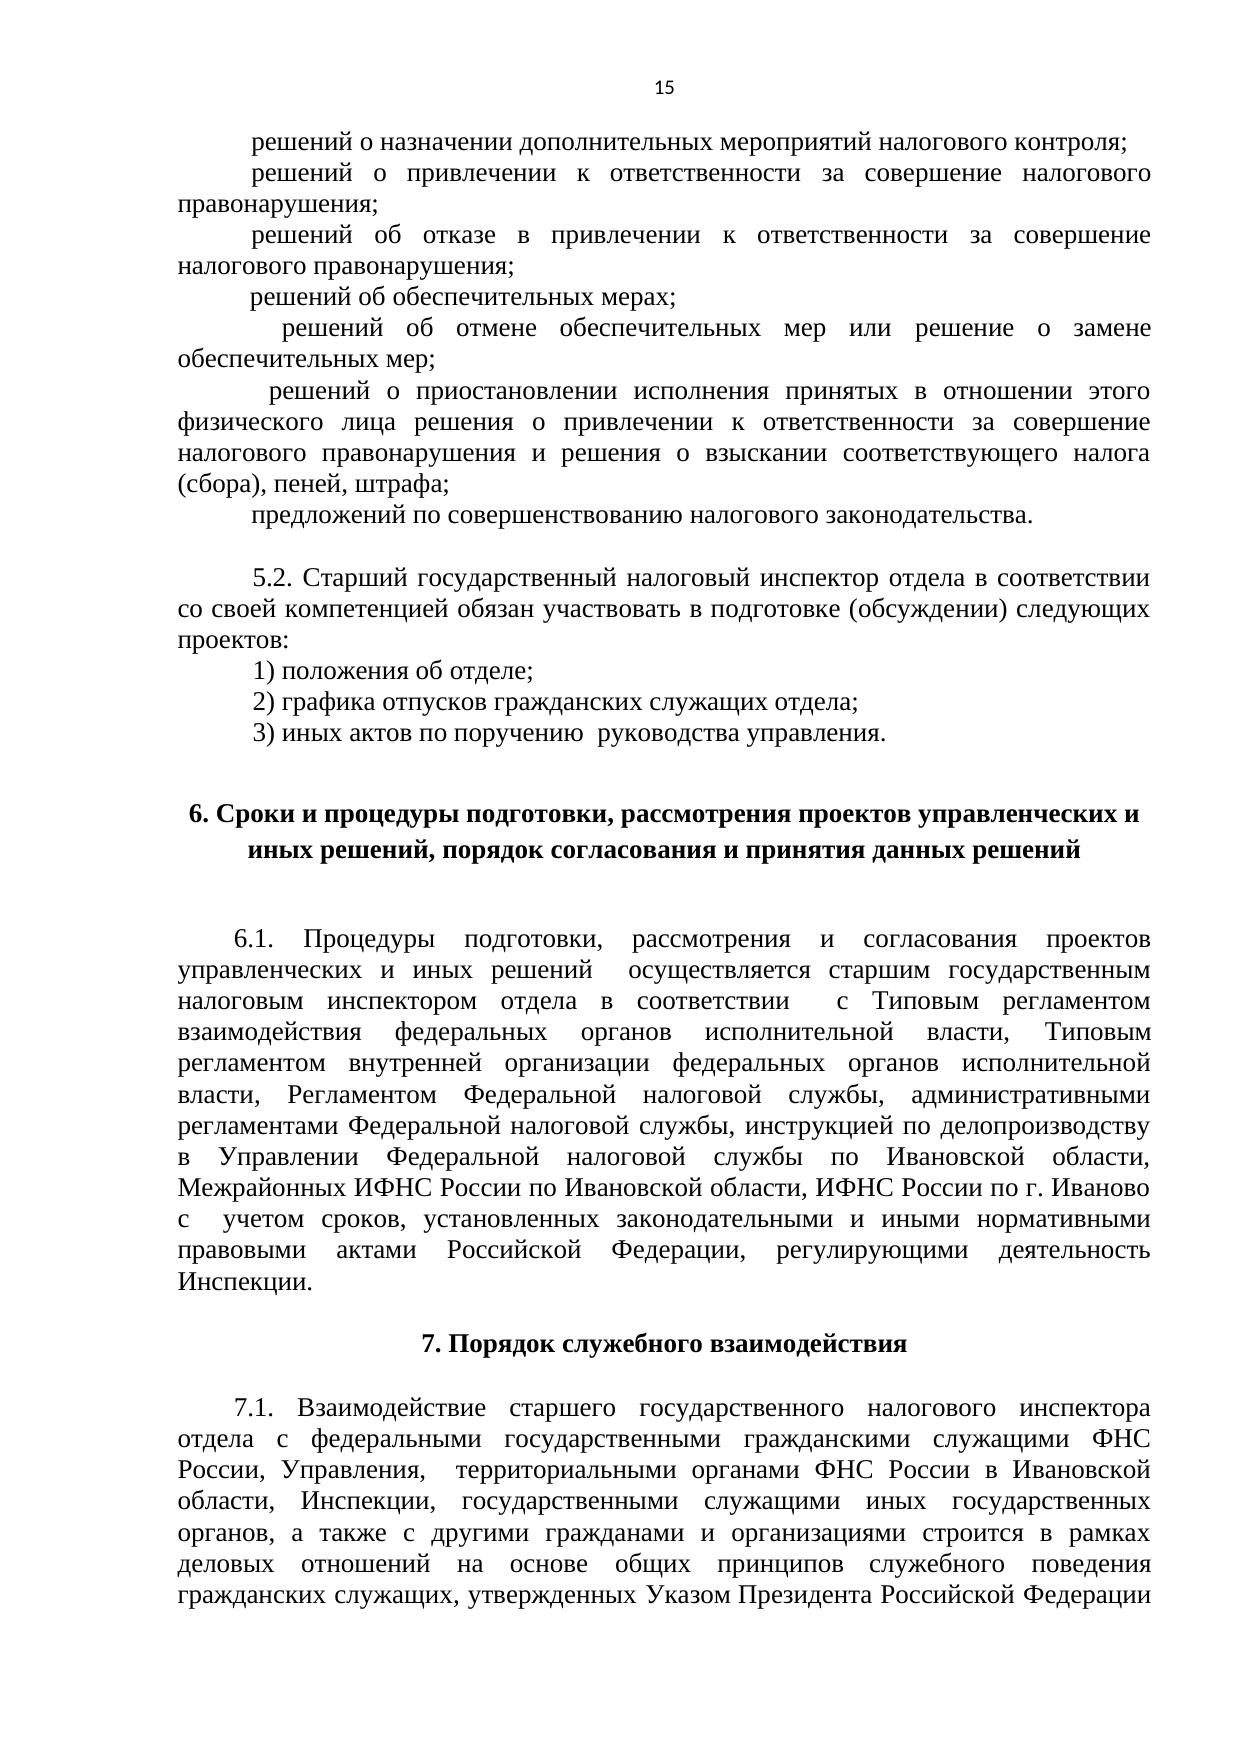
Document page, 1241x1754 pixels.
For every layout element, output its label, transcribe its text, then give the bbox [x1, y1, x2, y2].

text 3) иных актов по поручению руководства управления. [177, 716, 1152, 747]
text 7. Порядок служебного взаимодействия [177, 1327, 1152, 1358]
text решений об отмене обеспечительных мер или решение о замене обеспечительных мер; [177, 311, 1152, 374]
text решений об отказе в привлечении к ответственности за совершение налогового правонарушения; [177, 218, 1152, 280]
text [177, 1391, 1152, 1609]
text 2) графика отпусков гражданских служащих отдела; [177, 685, 1152, 716]
text решений о привлечении к ответственности за совершение налогового правонарушения; [177, 156, 1152, 218]
text решений об обеспечительных мерах; [177, 280, 1152, 311]
text решений о приостановлении исполнения принятых в отношении этого физического лица решения о привлечении к ответственности за совершение налогового правонарушения и решения о взыскании соответствующего налога (сбора), пеней, штрафа; [177, 374, 1152, 498]
text 1) положения об отделе; [177, 654, 1152, 685]
text 6.1. Процедуры подготовки, рассмотрения и согласования проектов управленческих и иных решений осуществляется старшим государственным налоговым инспектором отдела в соответствии с Типовым регламентом взаимодействия федеральных органов исполнительной власти, Типовым регламентом внутренней организации федеральных органов исполнительной власти, Регламентом Федеральной налоговой службы, административными регламентами Федеральной налоговой службы, инструкцией по делопроизводству в Управлении Федеральной налоговой службы по Ивановской области, Межрайонных ИФНС России по Ивановской области, ИФНС России по г. Иваново с учетом сроков, установленных законодательными и иными нормативными правовыми актами Российской Федерации, регулирующими деятельность Инспекции. [177, 922, 1152, 1296]
text решений о назначении дополнительных мероприятий налогового контроля; [177, 124, 1152, 156]
subtitle 6. Сроки и процедуры подготовки, рассмотрения проектов управленческих и иных решений, порядок согласования и принятия данных решений [177, 797, 1152, 864]
text 5.2. Старший государственный налоговый инспектор отдела в соответствии со своей компетенцией обязан участвовать в подготовке (обсуждении) следующих проектов: [177, 561, 1152, 654]
text предложений по совершенствованию налогового законодательства. [177, 498, 1152, 529]
